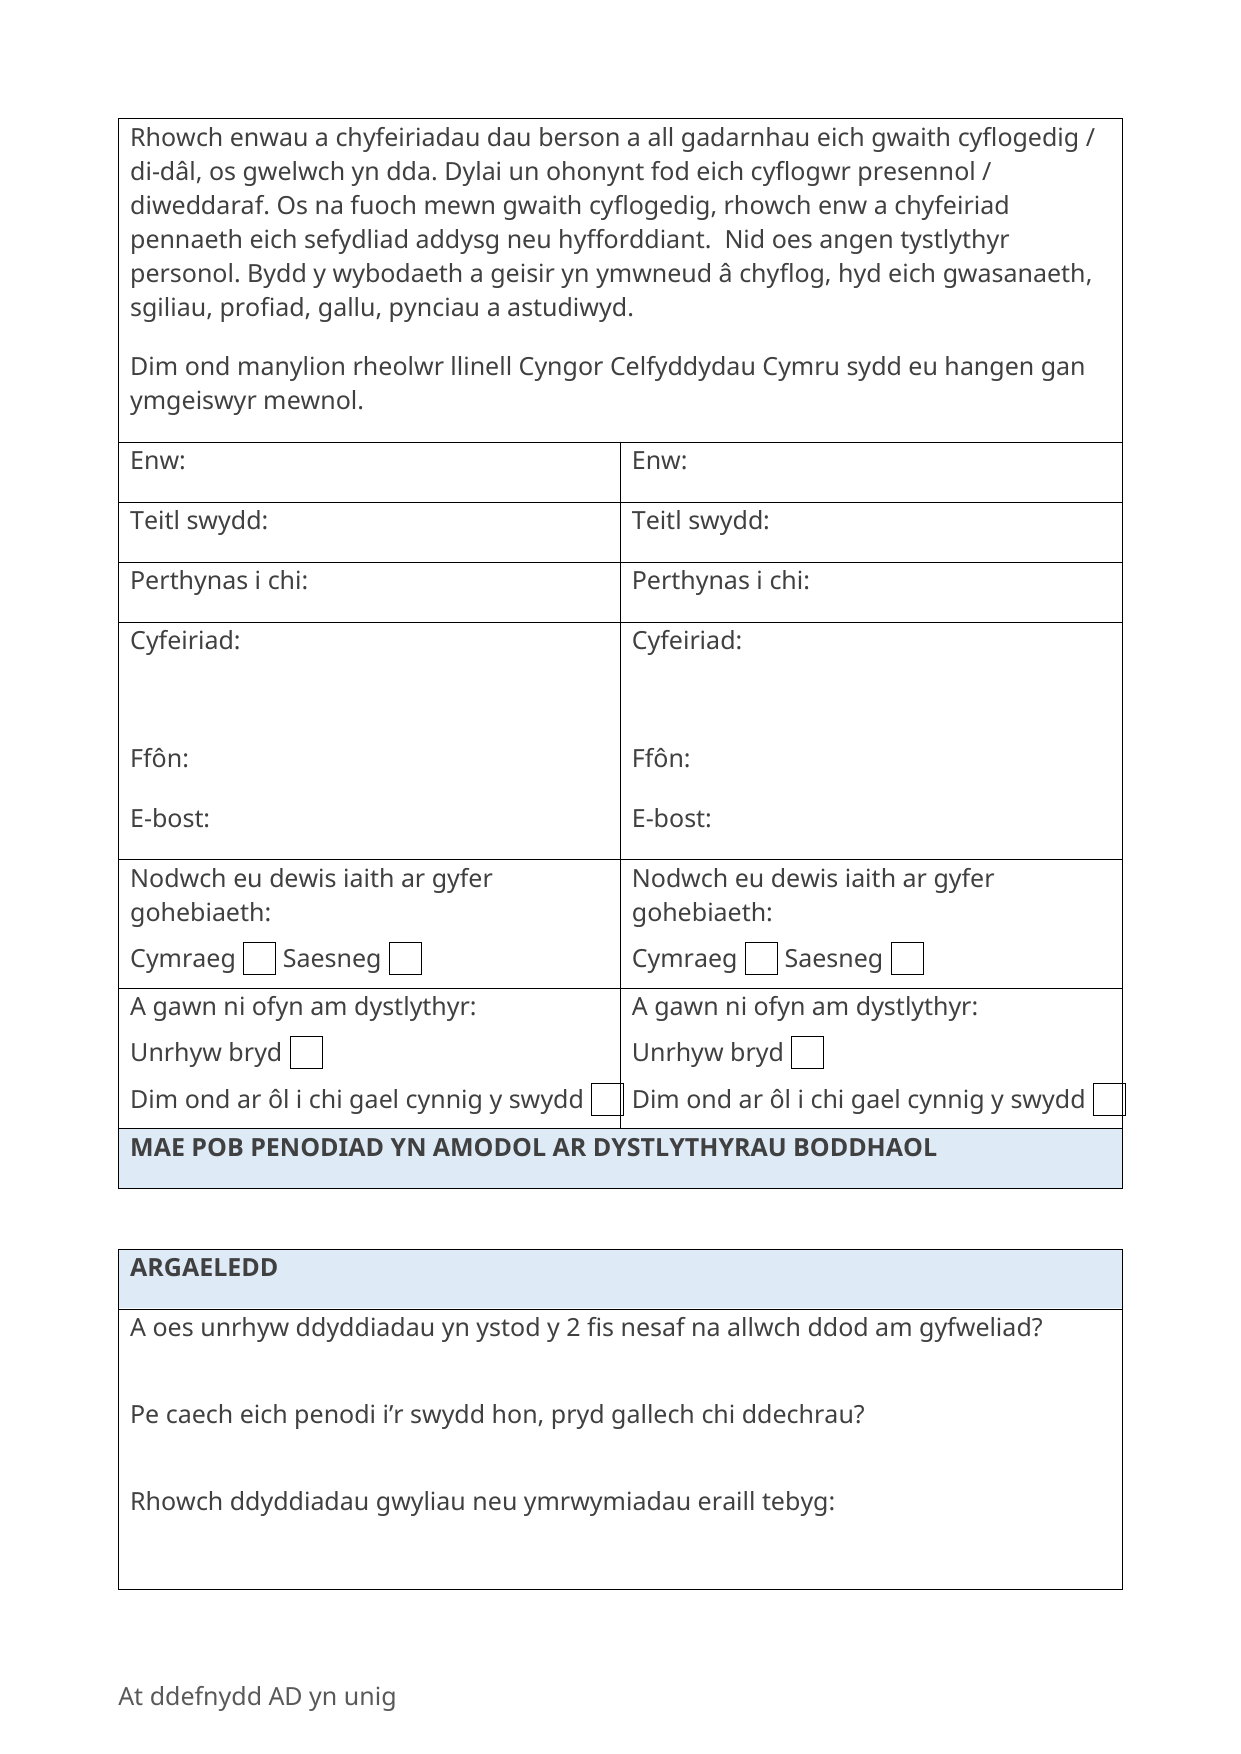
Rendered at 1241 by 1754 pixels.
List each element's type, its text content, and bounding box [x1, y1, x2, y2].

table_header ARGAELEDD [119, 1250, 1122, 1308]
table_cell A gawn ni ofyn am dystlythyr: Unrhyw bryd Dim ond ar ôl i chi gael cynnig y swydd [119, 989, 620, 1128]
table_cell Rhowch enwau a chyfeiriadau dau berson a all gadarnhau eich gwaith cyflogedig / di-dâl, os gwelwch yn dda. Dylai un ohonynt fod eich cyflogwr presennol / diweddaraf. Os na fuoch mewn gwaith cyflogedig, rhowch enw a chyfeiriad pennaeth eich sefydliad addysg neu hyfforddiant. Nid oes angen tystlythyr personol. Bydd y wybodaeth a geisir yn ymwneud â chyflog, hyd eich gwasanaeth, sgiliau, profiad, gallu, pynciau a astudiwyd. Dim ond manylion rheolwr llinell Cyngor Celfyddydau Cymru sydd eu hangen gan ymgeiswyr mewnol. [119, 119, 1122, 442]
table_cell Cyfeiriad: Ffôn: E-bost: [621, 623, 1122, 859]
table_cell Cyfeiriad: Ffôn: E-bost: [119, 623, 620, 859]
table_cell A gawn ni ofyn am dystlythyr: Unrhyw bryd Dim ond ar ôl i chi gael cynnig y swydd [621, 989, 1122, 1128]
table_cell Perthynas i chi: [621, 563, 1122, 622]
table_cell Nodwch eu dewis iaith ar gyfer gohebiaeth: Cymraeg Saesneg [621, 860, 1122, 987]
table_cell Teitl swydd: [119, 503, 620, 562]
table_cell Perthynas i chi: [119, 563, 620, 622]
table_cell MAE POB PENODIAD YN AMODOL AR DYSTLYTHYRAU BODDHAOL [119, 1129, 1122, 1188]
table_cell A oes unrhyw ddyddiadau yn ystod y 2 fis nesaf na allwch ddod am gyfweliad? Pe caech eich penodi i’r swydd hon, pryd gallech chi ddechrau? Rhowch ddyddiadau gwyliau neu ymrwymiadau eraill tebyg: [119, 1310, 1122, 1589]
table_cell Enw: [119, 443, 620, 502]
table_cell Teitl swydd: [621, 503, 1122, 562]
table_cell Nodwch eu dewis iaith ar gyfer gohebiaeth: Cymraeg Saesneg [119, 860, 620, 987]
table_cell Enw: [621, 443, 1122, 502]
